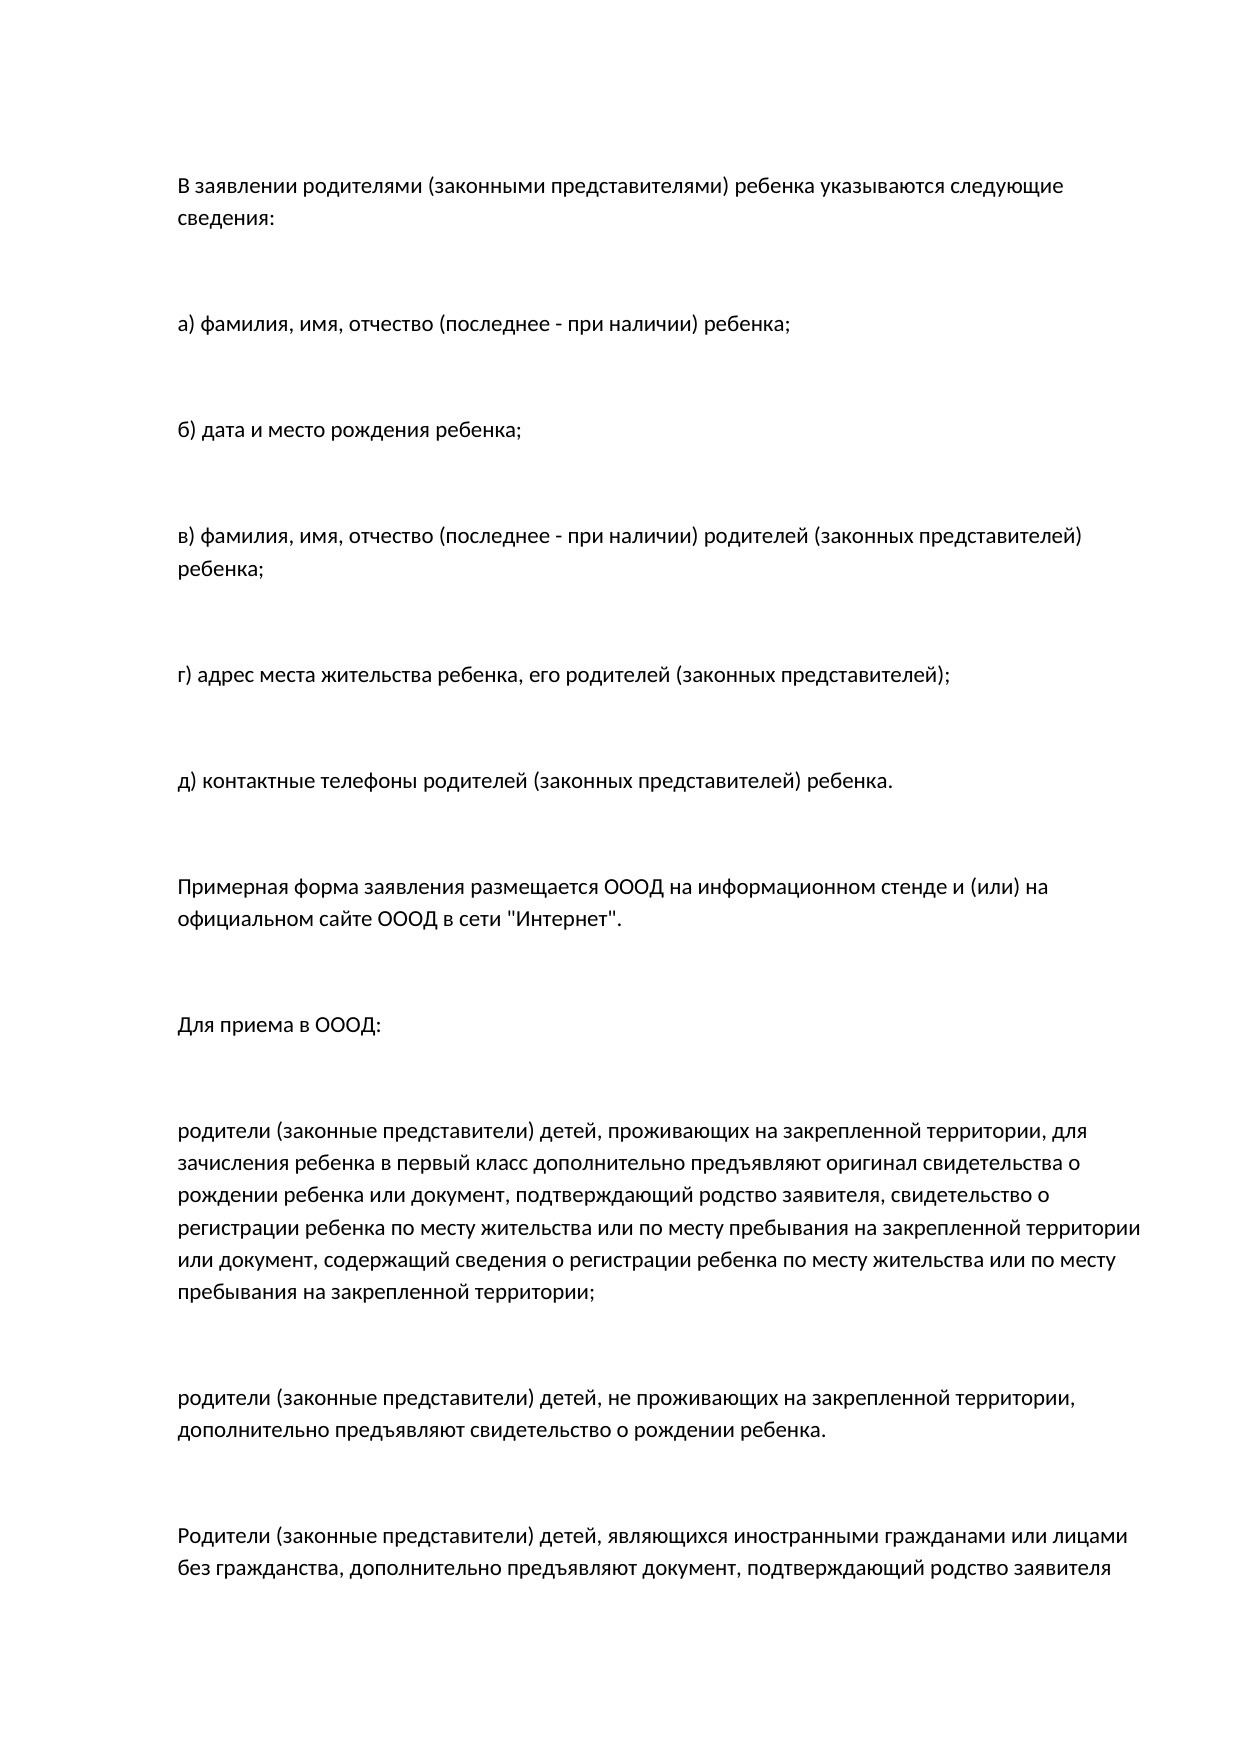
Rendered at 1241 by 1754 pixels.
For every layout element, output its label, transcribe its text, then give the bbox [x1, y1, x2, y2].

text в) фамилия, имя, отчество (последнее - при наличии) родителей (законных представителей) ребенка; [177, 521, 1152, 582]
text г) адрес места жительства ребенка, его родителей (законных представителей); [177, 660, 1152, 688]
text Примерная форма заявления размещается ОООД на информационном стенде и (или) на официальном сайте ОООД в сети "Интернет". [177, 872, 1152, 932]
text родители (законные представители) детей, проживающих на закрепленной территории, для зачисления ребенка в первый класс дополнительно предъявляют оригинал свидетельства о рождении ребенка или документ, подтверждающий родство заявителя, свидетельство о регистрации ребенка по месту жительства или по месту пребывания на закрепленной территории или документ, содержащий сведения о регистрации ребенка по месту жительства или по месту пребывания на закрепленной территории; [177, 1116, 1152, 1305]
text В заявлении родителями (законными представителями) ребенка указываются следующие сведения: [177, 171, 1152, 231]
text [177, 1521, 1152, 1581]
text а) фамилия, имя, отчество (последнее - при наличии) ребенка; [177, 309, 1152, 337]
text родители (законные представители) детей, не проживающих на закрепленной территории, дополнительно предъявляют свидетельство о рождении ребенка. [177, 1383, 1152, 1443]
text Для приема в ОООД: [177, 1010, 1152, 1038]
text б) дата и место рождения ребенка; [177, 415, 1152, 443]
text д) контактные телефоны родителей (законных представителей) ребенка. [177, 766, 1152, 794]
